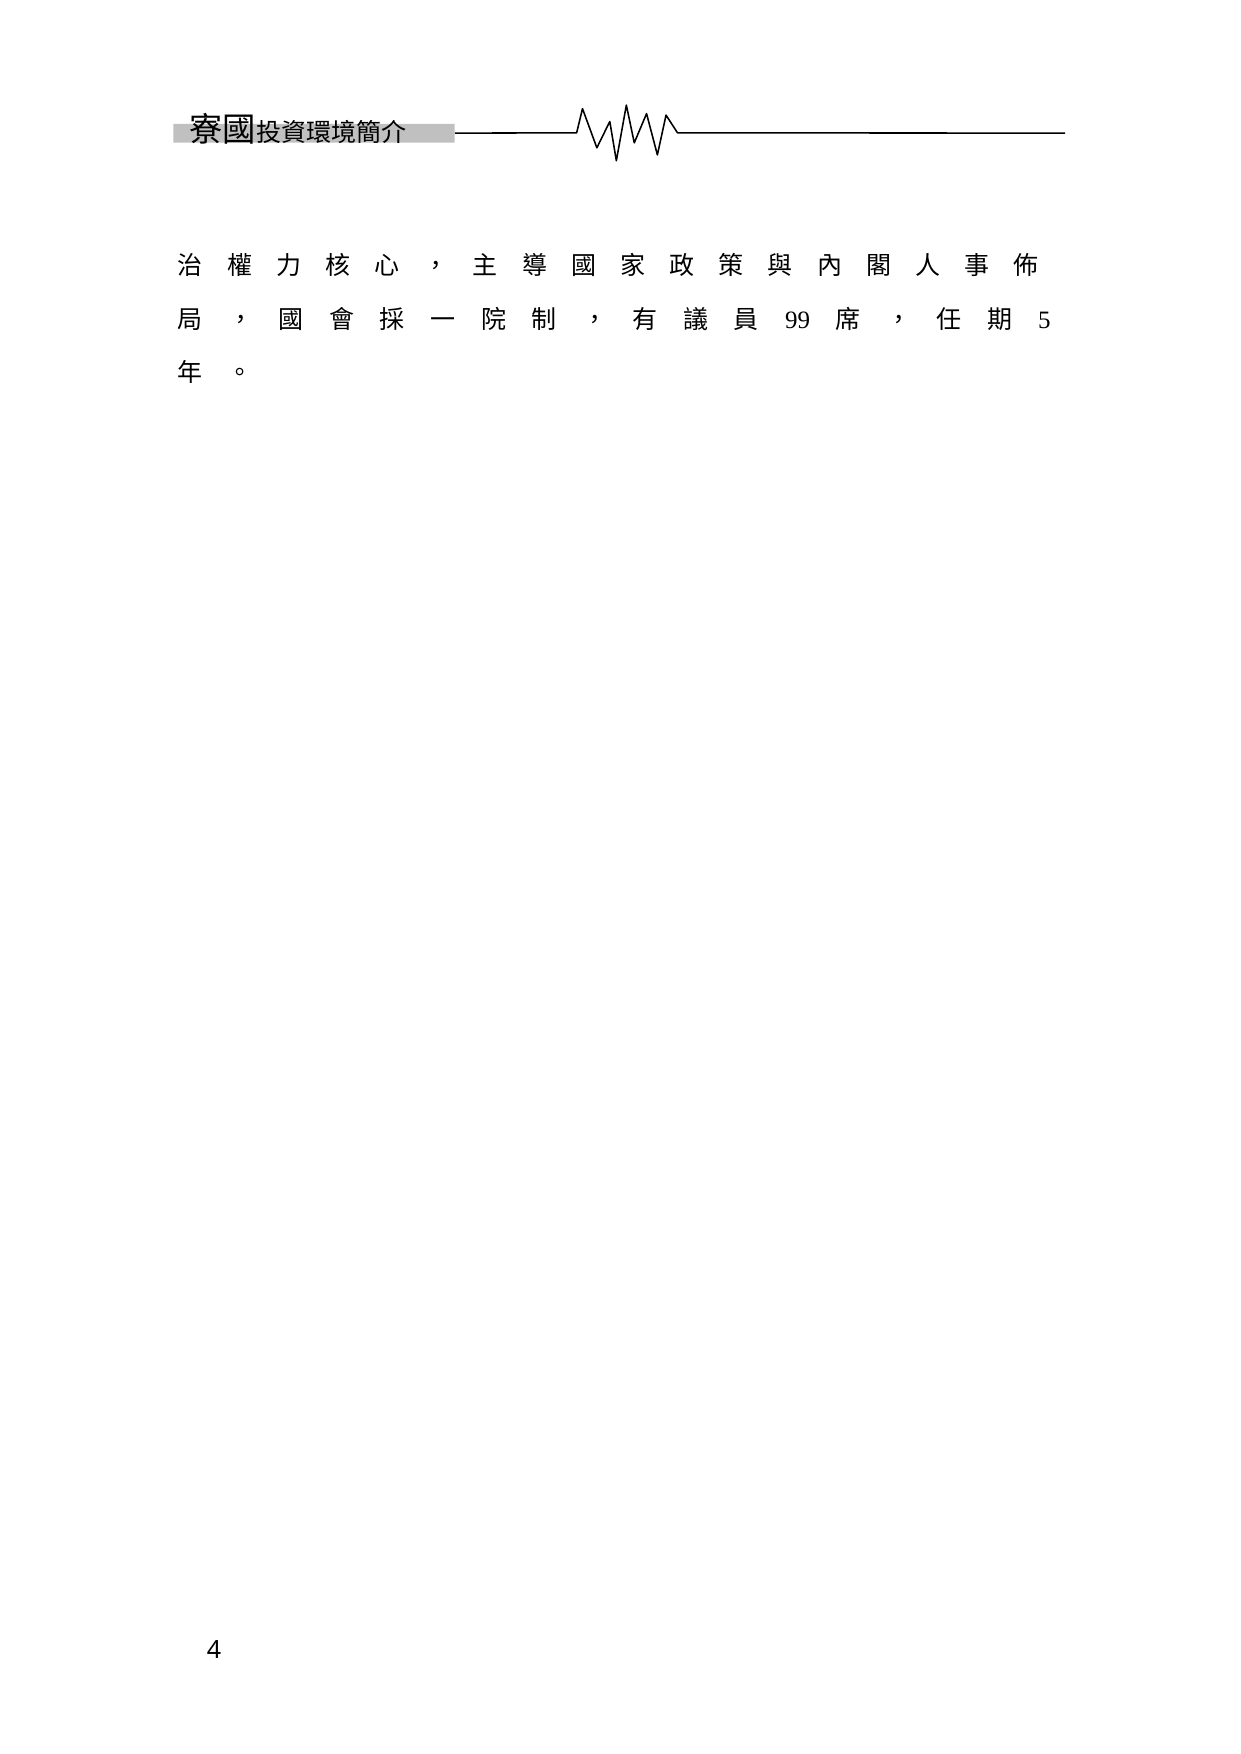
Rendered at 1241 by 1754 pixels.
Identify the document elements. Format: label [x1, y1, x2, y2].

text [178, 237, 1063, 398]
